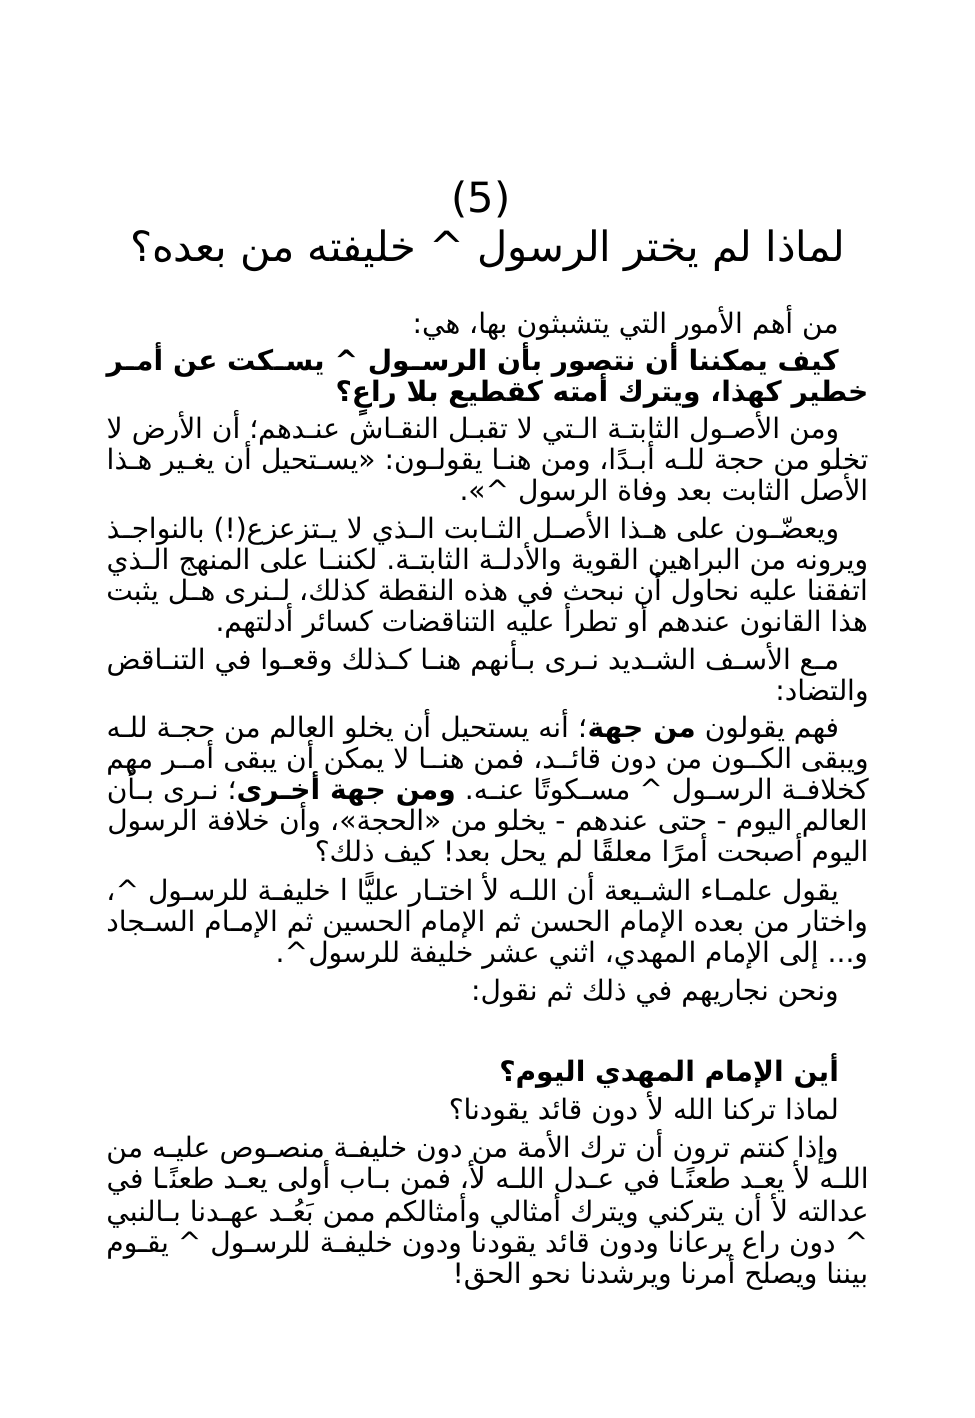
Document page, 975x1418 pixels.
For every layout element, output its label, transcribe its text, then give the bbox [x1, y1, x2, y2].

text لماذا تركنا الله ﻷ دون قائد يقودنا؟ [106, 1094, 869, 1126]
text ومن الأصول الثابتة التي لا تقبل النقاش عندهم؛ أن الأرض لا تخلو من حجة لله أبدًا، ومن هنا يقولون: «يستحيل أن يغير هذا الأصل الثابت بعد وفاة الرسول ^». [106, 414, 869, 507]
text أين الإمام المهدي اليوم؟ [106, 1057, 869, 1088]
text ويعضّون على هذا الأصل الثابت الذي لا يتزعزع(!) بالنواجذ ويرونه من البراهين القوية والأدلة الثابتة. لكننا على المنهج الذي اتفقنا عليه نحاول أن نبحث في هذه النقطة كذلك، لنرى هل يثبت هذا القانون عندهم أو تطرأ عليه التناقضات كسائر أدلتهم. [106, 514, 869, 638]
text كيف يمكننا أن نتصور بأن الرسول ^ يسكت عن أمر خطير كهذا، ويترك أمته كقطيع بلا راعٍ؟ [106, 346, 869, 408]
text ونحن نجاريهم في ذلك ثم نقول: [106, 975, 869, 1006]
text فهم يقولون من جهة؛ أنه يستحيل أن يخلو العالم من حجة لله ويبقى الكون من دون قائد، فمن هنا لا يمكن أن يبقى أمر مهم كخلافة الرسول ^ مسكوتًا عنه. ومن جهة أخرى؛ نرى بأن العالم اليوم - حتى عندهم - يخلو من «الحجة»، وأن خلافة الرسول اليوم أصبحت أمرًا معلقًا لم يحل بعد! كيف ذلك؟ [106, 713, 869, 868]
text (5) لماذا لم يختر الرسول ^ خليفته من بعده؟ [106, 174, 869, 271]
text يقول علماء الشيعة أن الله ﻷ اختار عليًّا ا خليفة للرسول ^، واختار من بعده الإمام الحسن ثم الإمام الحسين ثم الإمام السجاد و... إلى الإمام المهدي، اثني عشر خليفة للرسول^. [106, 875, 869, 969]
text من أهم الأمور التي يتشبثون بها، هي: [106, 308, 869, 339]
text وإذا كنتم ترون أن ترك الأمة من دون خليفة منصوص عليه من الله ﻷ يعد طعنًا في عدل الله ﻷ، فمن باب أولى يعد طعنًا في عدالته ﻷ أن يتركني ويترك أمثالي وأمثالكم ممن بَعُد عهدنا بالنبي ^ دون راع يرعانا ودون قائد يقودنا ودون خليفة للرسول ^ يقوم بيننا ويصلح أمرنا ويرشدنا نحو الحق! [106, 1132, 869, 1290]
text مع الأسف الشديد نرى بأنهم هنا كذلك وقعوا في التناقض والتضاد: [106, 644, 869, 707]
